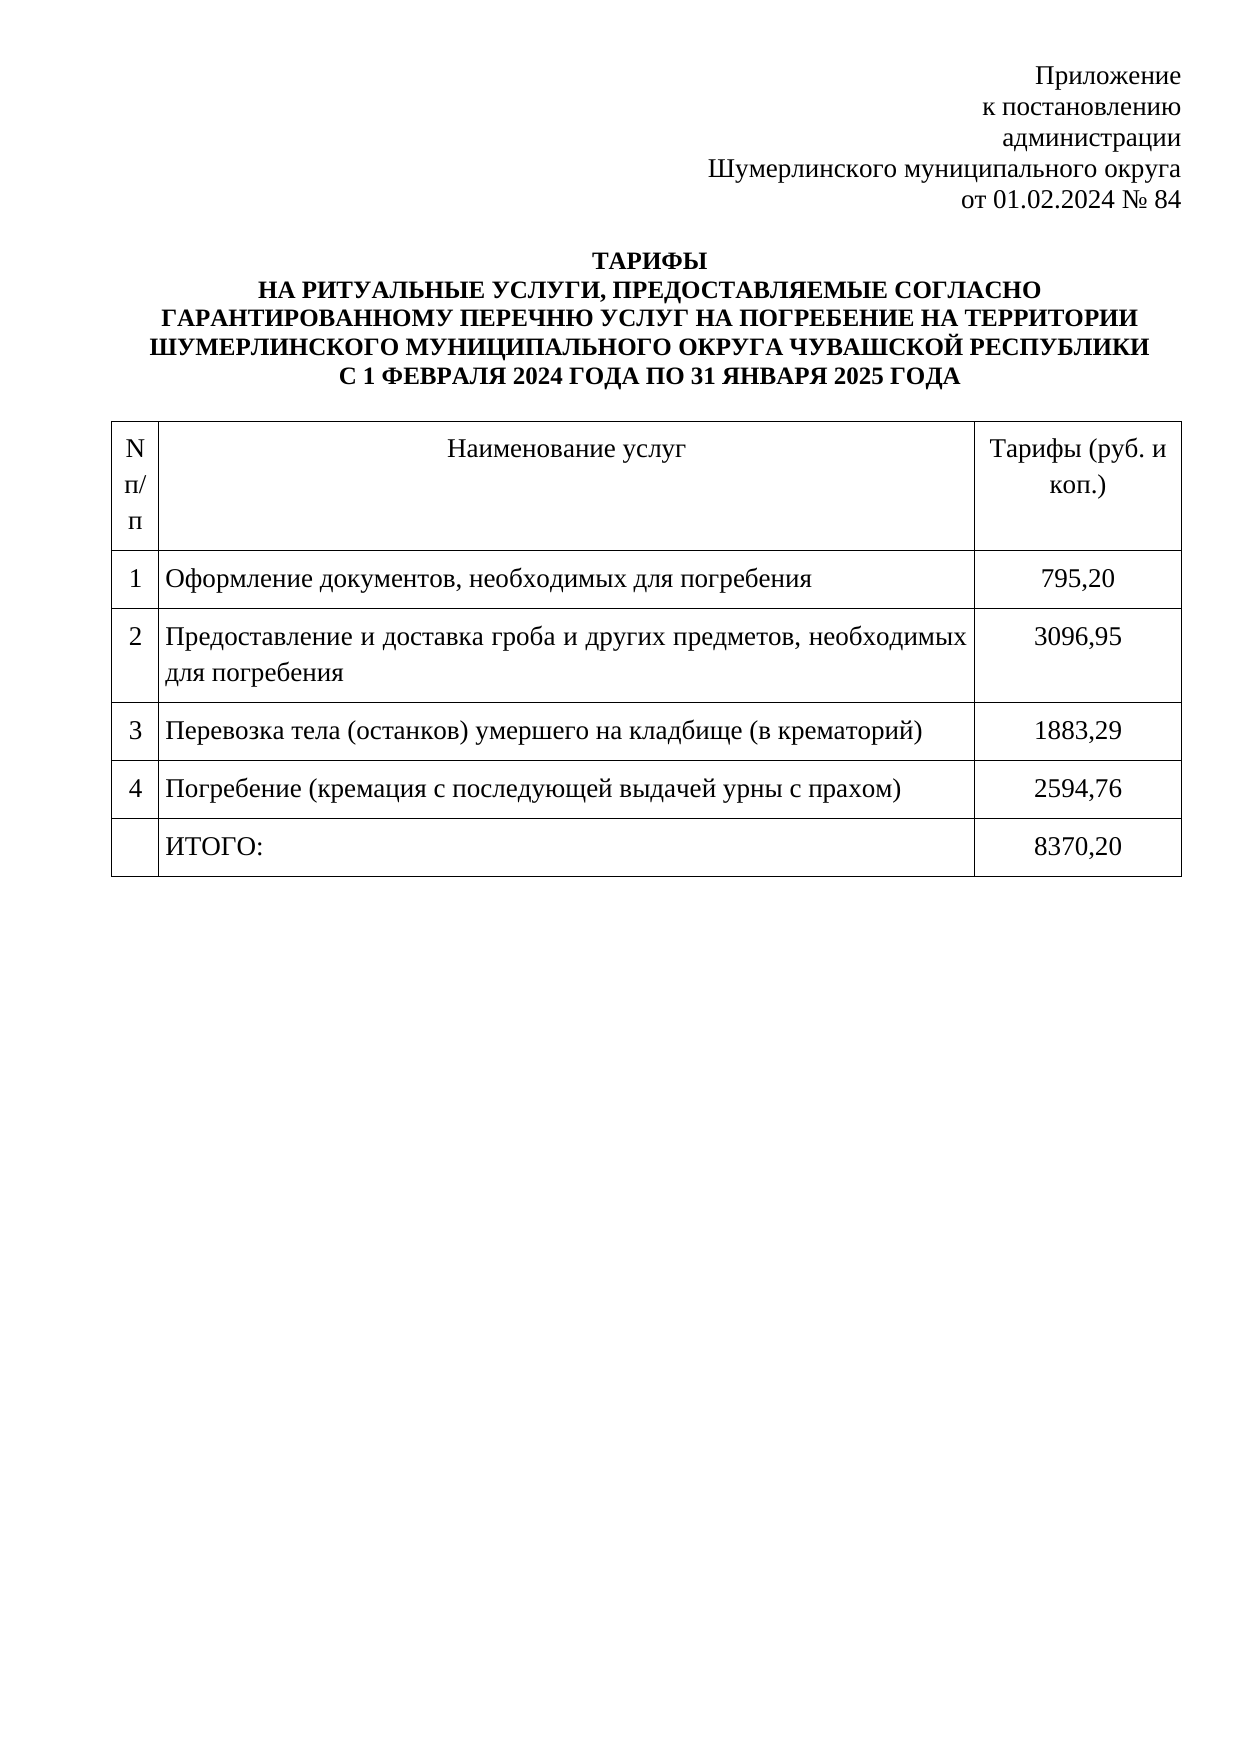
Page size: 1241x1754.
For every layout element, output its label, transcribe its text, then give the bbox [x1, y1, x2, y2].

table_cell 1 [112, 551, 158, 608]
title С 1 ФЕВРАЛЯ 2024 ГОДА ПО 31 ЯНВАРЯ 2025 ГОДА [118, 361, 1181, 390]
table_cell Погребение (кремация с последующей выдачей урны с прахом) [159, 761, 974, 818]
table_cell 2 [112, 609, 158, 702]
table_cell Предоставление и доставка гроба и других предметов, необходимых для погребения [159, 609, 974, 702]
table_cell 2594,76 [975, 761, 1181, 818]
table_cell Оформление документов, необходимых для погребения [159, 551, 974, 608]
table_cell [112, 819, 158, 876]
table_header N п/п [112, 422, 158, 550]
text к постановлению [118, 90, 1181, 121]
table_header Тарифы (руб. и коп.) [975, 422, 1181, 550]
table_cell ИТОГО: [159, 819, 974, 876]
title ШУМЕРЛИНСКОГО МУНИЦИПАЛЬНОГО ОКРУГА ЧУВАШСКОЙ РЕСПУБЛИКИ [118, 332, 1181, 361]
title ТАРИФЫ [118, 246, 1181, 275]
text Шумерлинского муниципального округа [118, 152, 1181, 184]
text администрации [118, 121, 1181, 152]
table_header Наименование услуг [159, 422, 974, 550]
text Приложение [118, 59, 1181, 90]
table_cell 795,20 [975, 551, 1181, 608]
table_cell Перевозка тела (останков) умершего на кладбище (в крематорий) [159, 703, 974, 760]
title НА РИТУАЛЬНЫЕ УСЛУГИ, ПРЕДОСТАВЛЯЕМЫЕ СОГЛАСНО [118, 275, 1181, 303]
table_cell 3 [112, 703, 158, 760]
text от 01.02.2024 № 84 [118, 184, 1181, 215]
title ГАРАНТИРОВАННОМУ ПЕРЕЧНЮ УСЛУГ НА ПОГРЕБЕНИЕ НА ТЕРРИТОРИИ [118, 303, 1181, 332]
table_cell 8370,20 [975, 819, 1181, 876]
table_cell 3096,95 [975, 609, 1181, 702]
table_cell 1883,29 [975, 703, 1181, 760]
table_cell 4 [112, 761, 158, 818]
